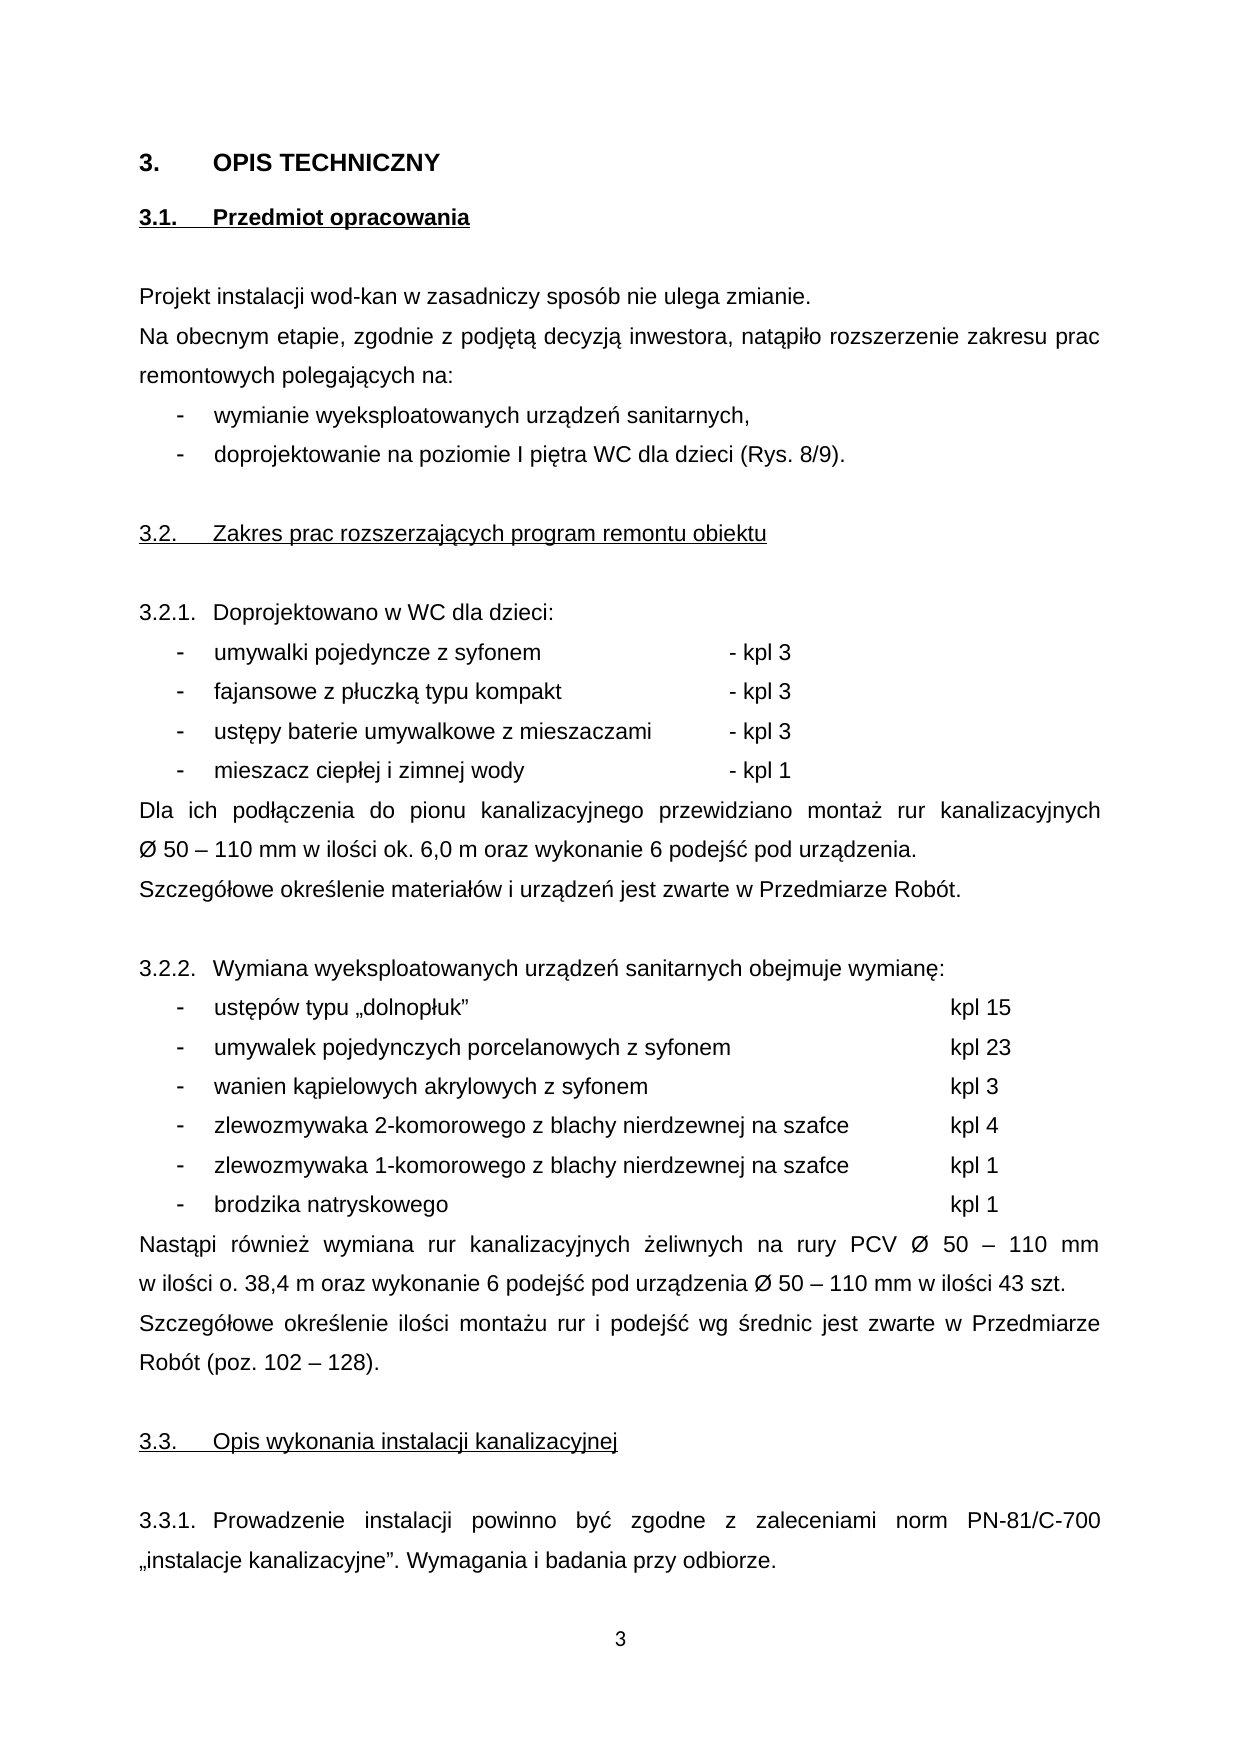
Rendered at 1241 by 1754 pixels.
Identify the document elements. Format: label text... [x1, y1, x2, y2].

list ustępy baterie umywalkowe z mieszaczami - kpl 3 [176, 718, 1101, 744]
text 3.3.1. Prowadzenie instalacji powinno być zgodne z zaleceniami norm PN-81/C-700 „instalacje kanalizacyjne”. Wymagania i badania przy odbiorze. [139, 1507, 1101, 1573]
text 3.1. Przedmiot opracowania [139, 204, 1101, 231]
text 3.2.2. Wymiana wyeksploatowanych urządzeń sanitarnych obejmuje wymianę: [139, 954, 1101, 981]
list zlewozmywaka 1-komorowego z blachy nierdzewnej na szafce kpl 1 [176, 1152, 1101, 1178]
text Na obecnym etapie, zgodnie z podjętą decyzją inwestora, natąpiło rozszerzenie zakresu prac remontowych polegających na: [139, 323, 1101, 389]
text 3.3. Opis wykonania instalacji kanalizacyjnej [139, 1428, 1101, 1454]
list fajansowe z płuczką typu kompakt - kpl 3 [176, 678, 1101, 704]
text 3.2.1. Doprojektowano w WC dla dzieci: [139, 599, 1101, 626]
list brodzika natryskowego kpl 1 [176, 1191, 1101, 1218]
list zlewozmywaka 2-komorowego z blachy nierdzewnej na szafce kpl 4 [176, 1112, 1101, 1139]
text Projekt instalacji wod-kan w zasadniczy sposób nie ulega zmianie. [139, 283, 1101, 310]
list wanien kąpielowych akrylowych z syfonem kpl 3 [176, 1073, 1101, 1099]
text Dla ich podłączenia do pionu kanalizacyjnego przewidziano montaż rur kanalizacyjnych Ø 50 – 110 mm w ilości ok. 6,0 m oraz wykonanie 6 podejść pod urządzenia. [139, 797, 1101, 862]
text Szczegółowe określenie materiałów i urządzeń jest zwarte w Przedmiarze Robót. [139, 876, 1101, 902]
list doprojektowanie na poziomie I piętra WC dla dzieci (Rys. 8/9). [176, 441, 1101, 468]
list wymianie wyeksploatowanych urządzeń sanitarnych, [176, 402, 1101, 428]
list umywalek pojedynczych porcelanowych z syfonem kpl 23 [176, 1033, 1101, 1060]
list ustępów typu „dolnopłuk” kpl 15 [176, 994, 1101, 1020]
list mieszacz ciepłej i zimnej wody - kpl 1 [176, 757, 1101, 783]
list umywalki pojedyncze z syfonem - kpl 3 [176, 639, 1101, 665]
text Nastąpi również wymiana rur kanalizacyjnych żeliwnych na rury PCV Ø 50 – 110 mm w ilości o. 38,4 m oraz wykonanie 6 podejść pod urządzenia Ø 50 – 110 mm w ilości 43 szt. [139, 1231, 1101, 1297]
text 3. OPIS TECHNICZNY [139, 148, 1101, 176]
text 3.2. Zakres prac rozszerzających program remontu obiektu [139, 520, 1101, 547]
text Szczegółowe określenie ilości montażu rur i podejść wg średnic jest zwarte w Przedmiarze Robót (poz. 102 – 128). [139, 1310, 1101, 1376]
